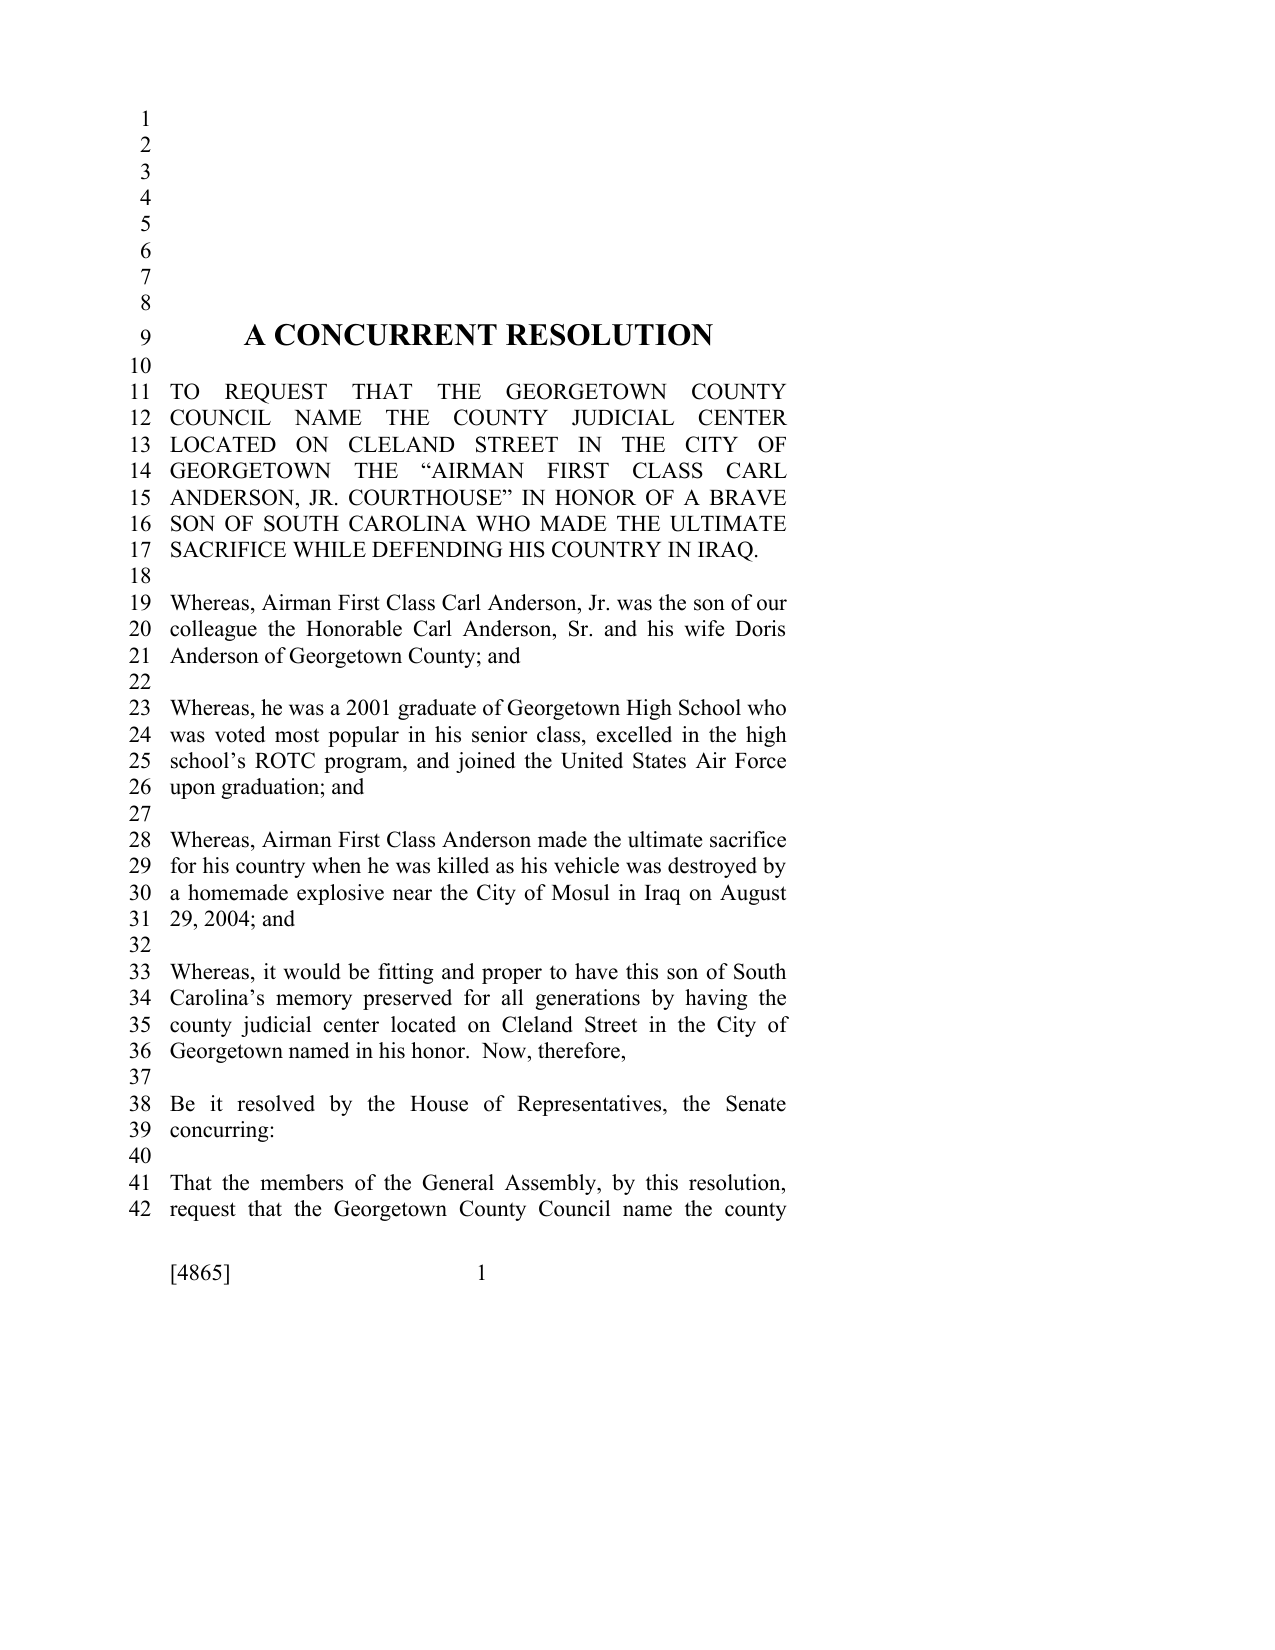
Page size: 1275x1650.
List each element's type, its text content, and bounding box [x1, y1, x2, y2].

text Whereas, he was a 2001 graduate of Georgetown High School who was voted most popular in his senior class, excelled in the high school’s ROTC program, and joined the United States Air Force upon graduation; and [169, 694, 787, 800]
text A CONCURRENT RESOLUTION [169, 316, 787, 352]
text Whereas, Airman First Class Anderson made the ultimate sacrifice for his country when he was killed as his vehicle was destroyed by a homemade explosive near the City of Mosul in Iraq on August 29, 2004; and [169, 826, 787, 932]
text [169, 1169, 787, 1221]
text TO REQUEST THAT THE GEORGETOWN COUNTY COUNCIL NAME THE COUNTY JUDICIAL CENTER LOCATED ON CLELAND STREET IN THE CITY OF GEORGETOWN THE “AIRMAN FIRST CLASS CARL ANDERSON, JR. COURTHOUSE” IN HONOR OF A BRAVE SON OF SOUTH CAROLINA WHO MADE THE ULTIMATE SACRIFICE WHILE DEFENDING HIS COUNTRY IN IRAQ. [169, 378, 787, 563]
text Whereas, it would be fitting and proper to have this son of South Carolina’s memory preserved for all generations by having the county judicial center located on Cleland Street in the City of Georgetown named in his honor. Now, therefore, [169, 958, 787, 1063]
text Whereas, Airman First Class Carl Anderson, Jr. was the son of our colleague the Honorable Carl Anderson, Sr. and his wife Doris Anderson of Georgetown County; and [169, 589, 787, 668]
text Be it resolved by the House of Representatives, the Senate concurring: [169, 1090, 787, 1142]
